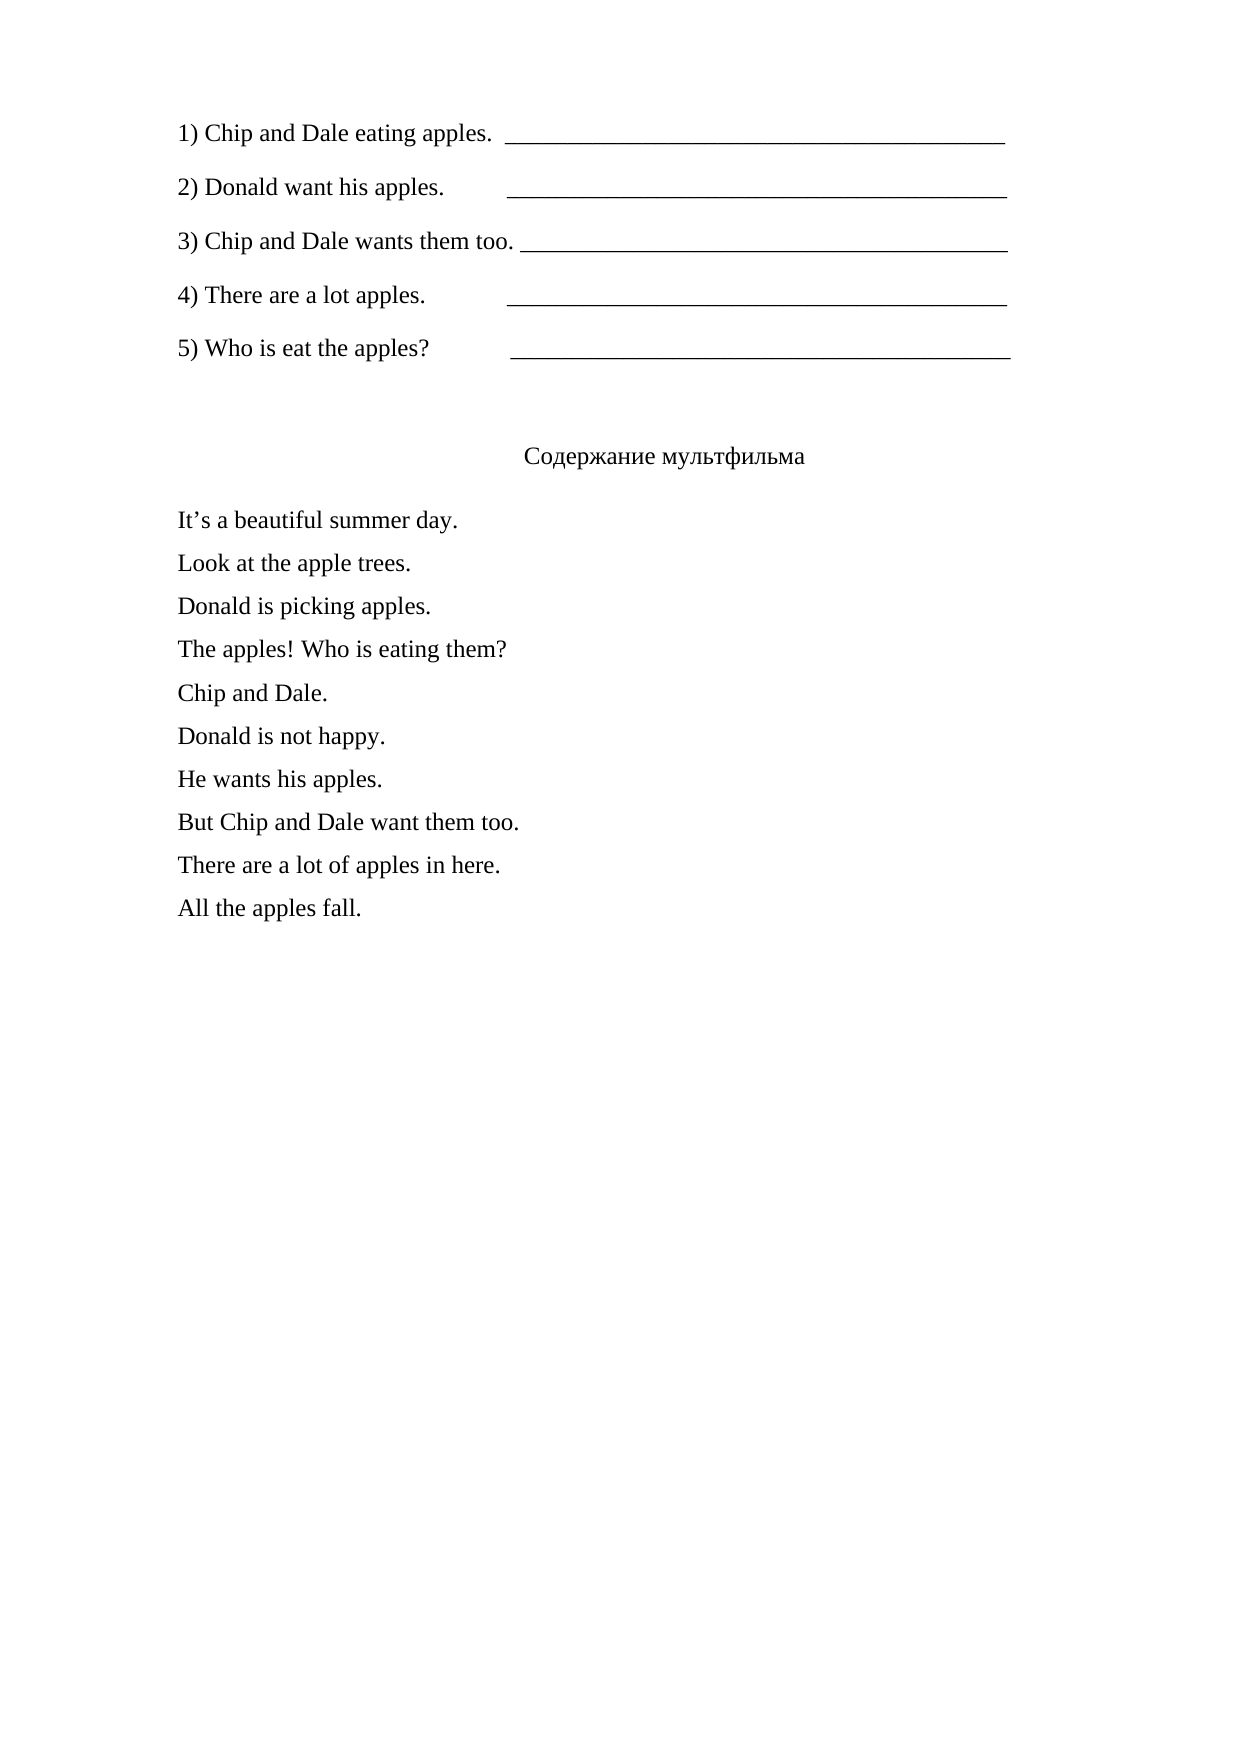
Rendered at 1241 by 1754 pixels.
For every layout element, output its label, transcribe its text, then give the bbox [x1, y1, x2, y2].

text There are a lot of apples in here. [177, 850, 1152, 879]
text He wants his apples. [177, 764, 1152, 793]
text All the apples fall. [177, 893, 1152, 922]
text Look at the apple trees. [177, 548, 1152, 577]
text But Chip and Dale want them too. [177, 807, 1152, 836]
text 5) Who is eat the apples? ________________________________________ [177, 333, 1152, 362]
text Содержание мультфильма [177, 441, 1152, 470]
text 1) Chip and Dale eating apples. ________________________________________ [177, 118, 1152, 147]
text 3) Chip and Dale wants them too. _______________________________________ [177, 226, 1152, 254]
text 2) Donald want his apples. ________________________________________ [177, 172, 1152, 201]
text It’s a beautiful summer day. [177, 505, 1152, 534]
text Donald is not happy. [177, 721, 1152, 749]
text Chip and Dale. [177, 678, 1152, 706]
text The apples! Who is eating them? [177, 634, 1152, 663]
text 4) There are a lot apples. ________________________________________ [177, 280, 1152, 308]
text Donald is picking apples. [177, 591, 1152, 620]
